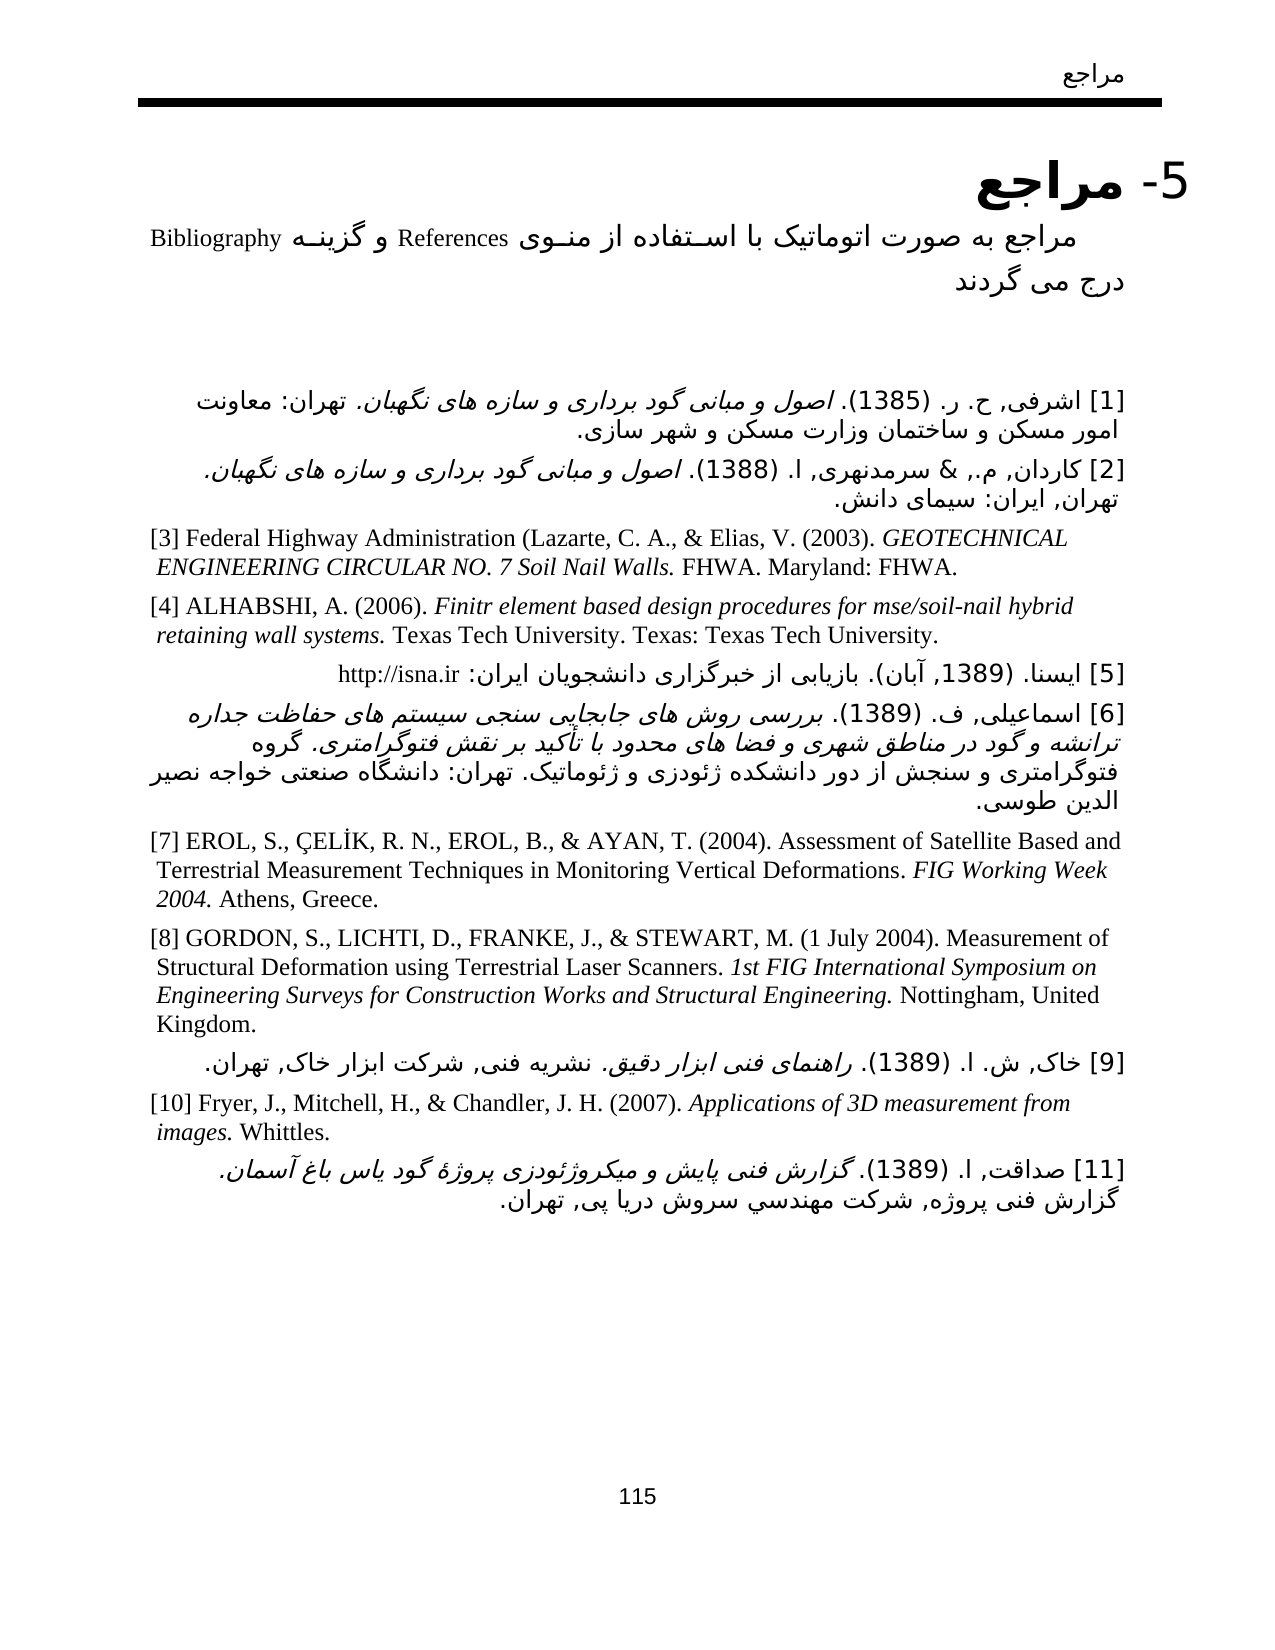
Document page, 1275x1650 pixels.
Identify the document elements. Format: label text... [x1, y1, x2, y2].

subtitle مراجع [150, 152, 1125, 210]
